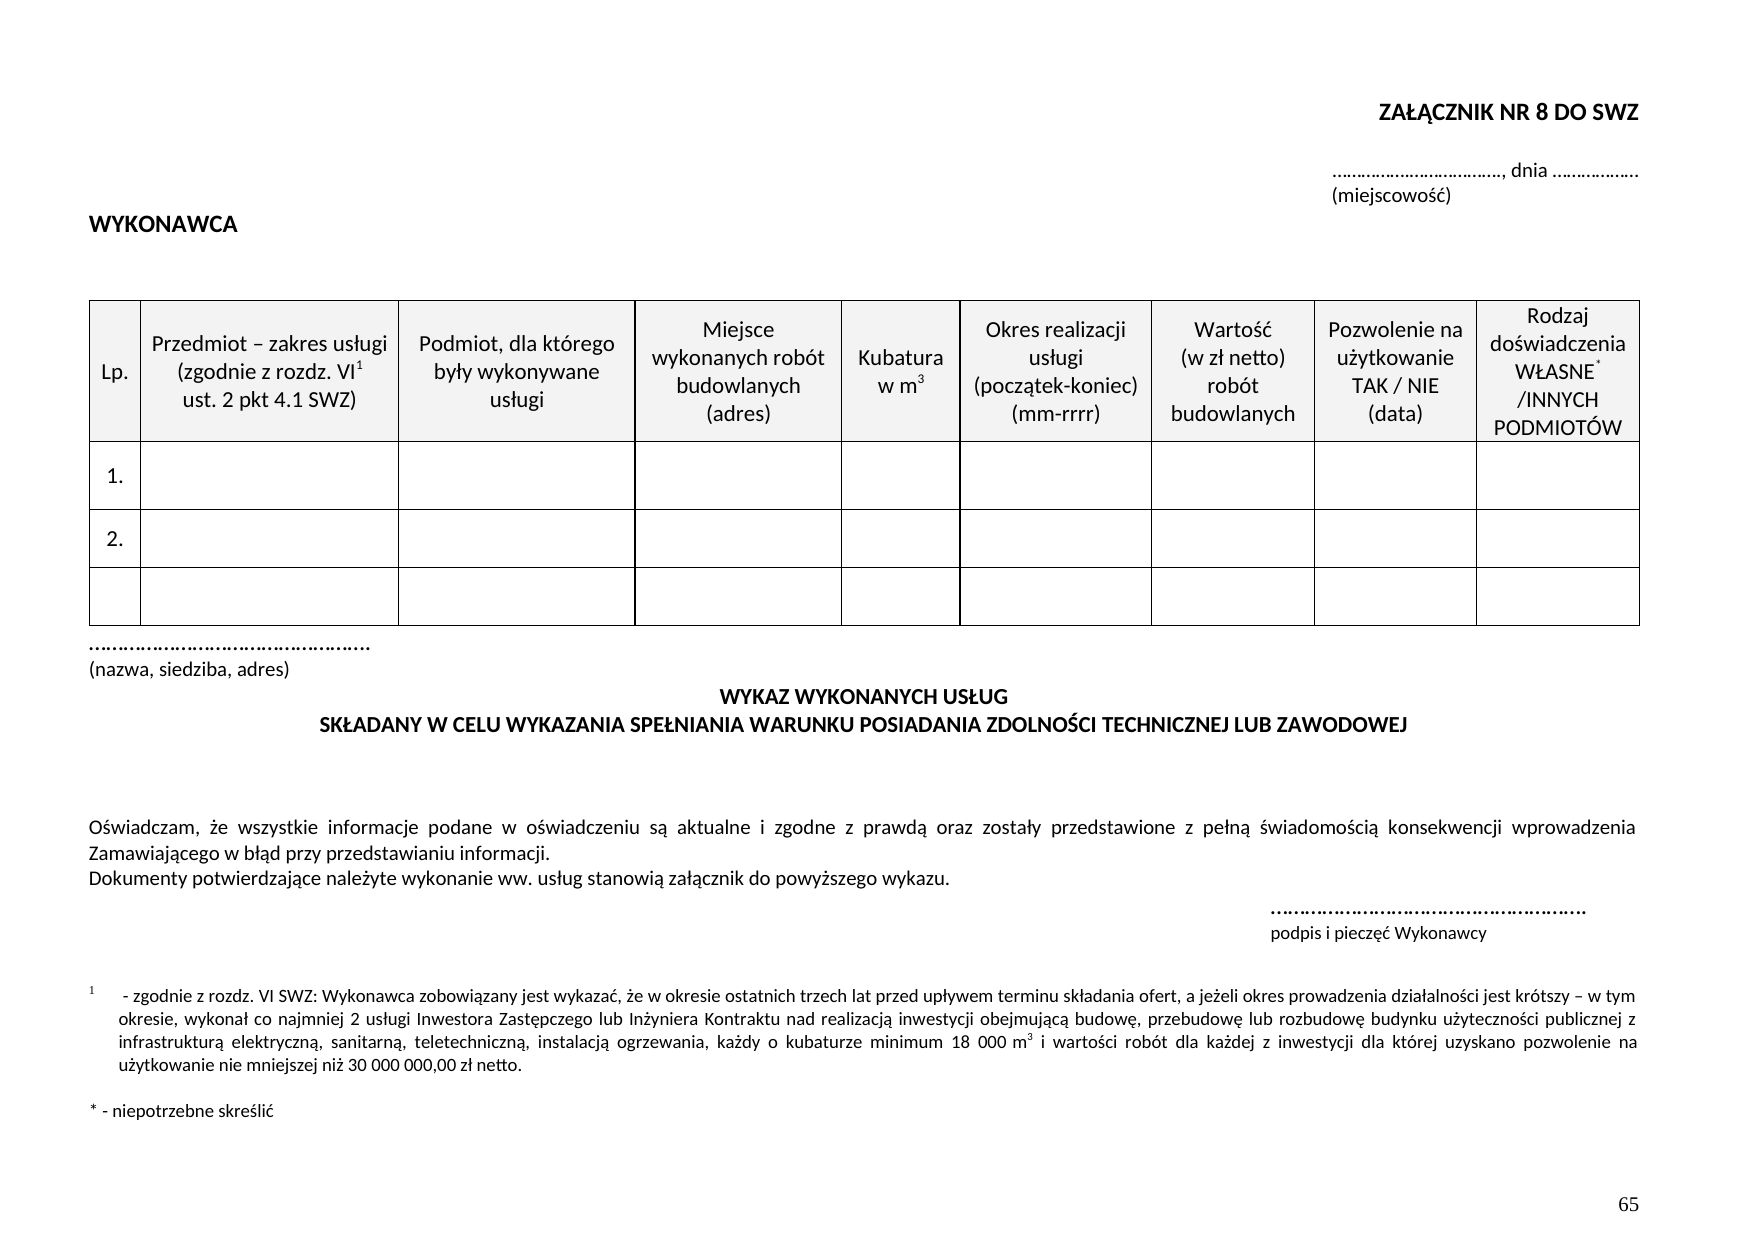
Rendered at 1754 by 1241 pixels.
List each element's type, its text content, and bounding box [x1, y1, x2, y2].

table_cell [90, 568, 140, 625]
table_cell [399, 442, 634, 509]
text ZAŁĄCZNIK NR 8 DO SWZ [89, 96, 1639, 127]
table_cell 2. [90, 510, 140, 567]
table_cell [141, 442, 398, 509]
table_cell [842, 442, 959, 509]
table_cell 1. [90, 442, 140, 509]
table_cell [1477, 442, 1639, 509]
table_cell [1477, 568, 1639, 625]
text WYKAZ WYKONANYCH USŁUG [94, 682, 1633, 710]
table_header Rodzaj doświadczenia WŁASNE* /INNYCH PODMIOTÓW [1477, 301, 1639, 441]
table_cell [1315, 568, 1476, 625]
table_cell [1152, 568, 1314, 625]
table_cell [636, 568, 841, 625]
table_cell [1315, 442, 1476, 509]
text (nazwa, siedziba, adres) [89, 657, 1639, 682]
table_cell [636, 510, 841, 567]
text ………………………………………………. [1270, 891, 1639, 921]
text (miejscowość) [1195, 183, 1639, 208]
table_header Kubatura w m3 [842, 301, 959, 441]
table_header Pozwolenie na użytkowanie TAK / NIE (data) [1315, 301, 1476, 441]
table_cell [1152, 442, 1314, 509]
text …………….………………., dnia ……………… [89, 157, 1639, 183]
table_cell [636, 442, 841, 509]
table_cell [141, 568, 398, 625]
table_cell [842, 510, 959, 567]
table_cell [842, 568, 959, 625]
text WYKONAWCA [89, 208, 1639, 239]
table_header Okres realizacji usługi (początek-koniec) (mm-rrrr) [961, 301, 1151, 441]
table_cell [1315, 510, 1476, 567]
text Dokumenty potwierdzające należyte wykonanie ww. usług stanowią załącznik do powyższego wykazu. [89, 865, 1639, 891]
table_cell [961, 510, 1151, 567]
table_cell [961, 442, 1151, 509]
text podpis i pieczęć Wykonawcy [89, 921, 1639, 944]
text SKŁADANY W CELU WYKAZANIA SPEŁNIANIA WARUNKU POSIADANIA ZDOLNOŚCI TECHNICZNEJ LUB ZAWODOWEJ [94, 710, 1633, 738]
table_cell [399, 568, 634, 625]
text …………………………………………. [89, 626, 1639, 657]
table_cell [961, 568, 1151, 625]
table_header Wartość (w zł netto) robót budowlanych [1152, 301, 1314, 441]
table_header Lp. [90, 301, 140, 441]
table_header Miejsce wykonanych robót budowlanych (adres) [636, 301, 841, 441]
table_cell [1477, 510, 1639, 567]
text Oświadczam, że wszystkie informacje podane w oświadczeniu są aktualne i zgodne z prawdą oraz zostały przedstawione z pełną świadomością konsekwencji wprowadzenia Zamawiającego w błąd przy przedstawianiu informacji. [89, 814, 1639, 865]
table_cell [399, 510, 634, 567]
table_cell [1152, 510, 1314, 567]
table_header Podmiot, dla którego były wykonywane usługi [399, 301, 634, 441]
table_header Przedmiot – zakres usługi (zgodnie z rozdz. VI ust. 2 pkt 4.1 SWZ) [141, 301, 398, 441]
table_cell [141, 510, 398, 567]
